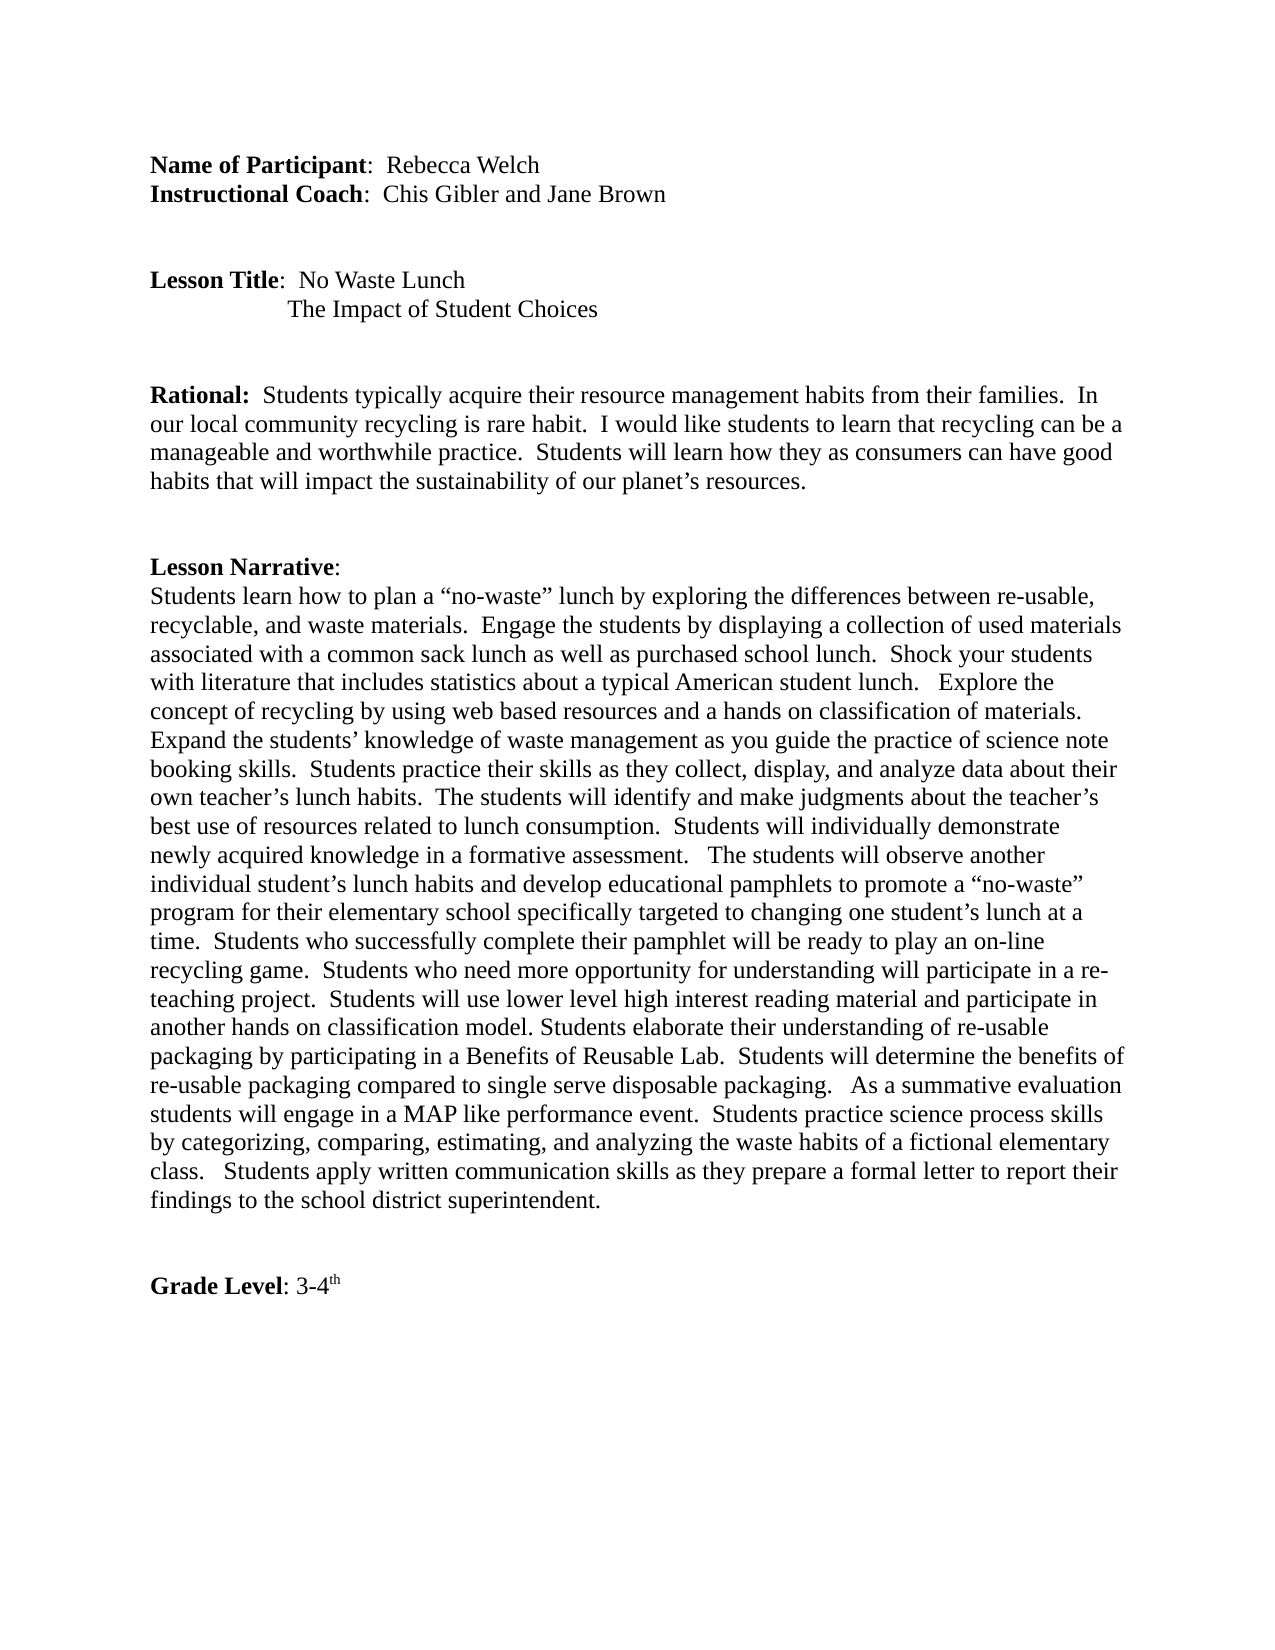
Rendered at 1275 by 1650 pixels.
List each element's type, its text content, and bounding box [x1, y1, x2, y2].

text Name of Participant: Rebecca Welch [150, 150, 1125, 179]
text Lesson Narrative: [150, 552, 1125, 581]
text The Impact of Student Choices [150, 294, 1125, 322]
text Lesson Title: No Waste Lunch [150, 265, 1125, 294]
text Rational: Students typically acquire their resource management habits from their families. In our local community recycling is rare habit. I would like students to learn that recycling can be a manageable and worthwhile practice. Students will learn how they as consumers can have good habits that will impact the sustainability of our planet’s resources. [150, 380, 1125, 495]
text Students learn how to plan a “no-waste” lunch by exploring the differences between re-usable, recyclable, and waste materials. Engage the students by displaying a collection of used materials associated with a common sack lunch as well as purchased school lunch. Shock your students with literature that includes statistics about a typical American student lunch. Explore the concept of recycling by using web based resources and a hands on classification of materials. Expand the students’ knowledge of waste management as you guide the practice of science note booking skills. Students practice their skills as they collect, display, and analyze data about their own teacher’s lunch habits. The students will identify and make judgments about the teacher’s best use of resources related to lunch consumption. Students will individually demonstrate newly acquired knowledge in a formative assessment. The students will observe another individual student’s lunch habits and develop educational pamphlets to promote a “no-waste” program for their elementary school specifically targeted to changing one student’s lunch at a time. Students who successfully complete their pamphlet will be ready to play an on-line recycling game. Students who need more opportunity for understanding will participate in a re-teaching project. Students will use lower level high interest reading material and participate in another hands on classification model. Students elaborate their understanding of re-usable packaging by participating in a Benefits of Reusable Lab. Students will determine the benefits of re-usable packaging compared to single serve disposable packaging. As a summative evaluation students will engage in a MAP like performance event. Students practice science process skills by categorizing, comparing, estimating, and analyzing the waste habits of a fictional elementary class. Students apply written communication skills as they prepare a formal letter to report their findings to the school district superintendent. [150, 581, 1125, 1214]
text Instructional Coach: Chis Gibler and Jane Brown [150, 179, 1125, 207]
text Grade Level: 3-4th [150, 1271, 1125, 1300]
